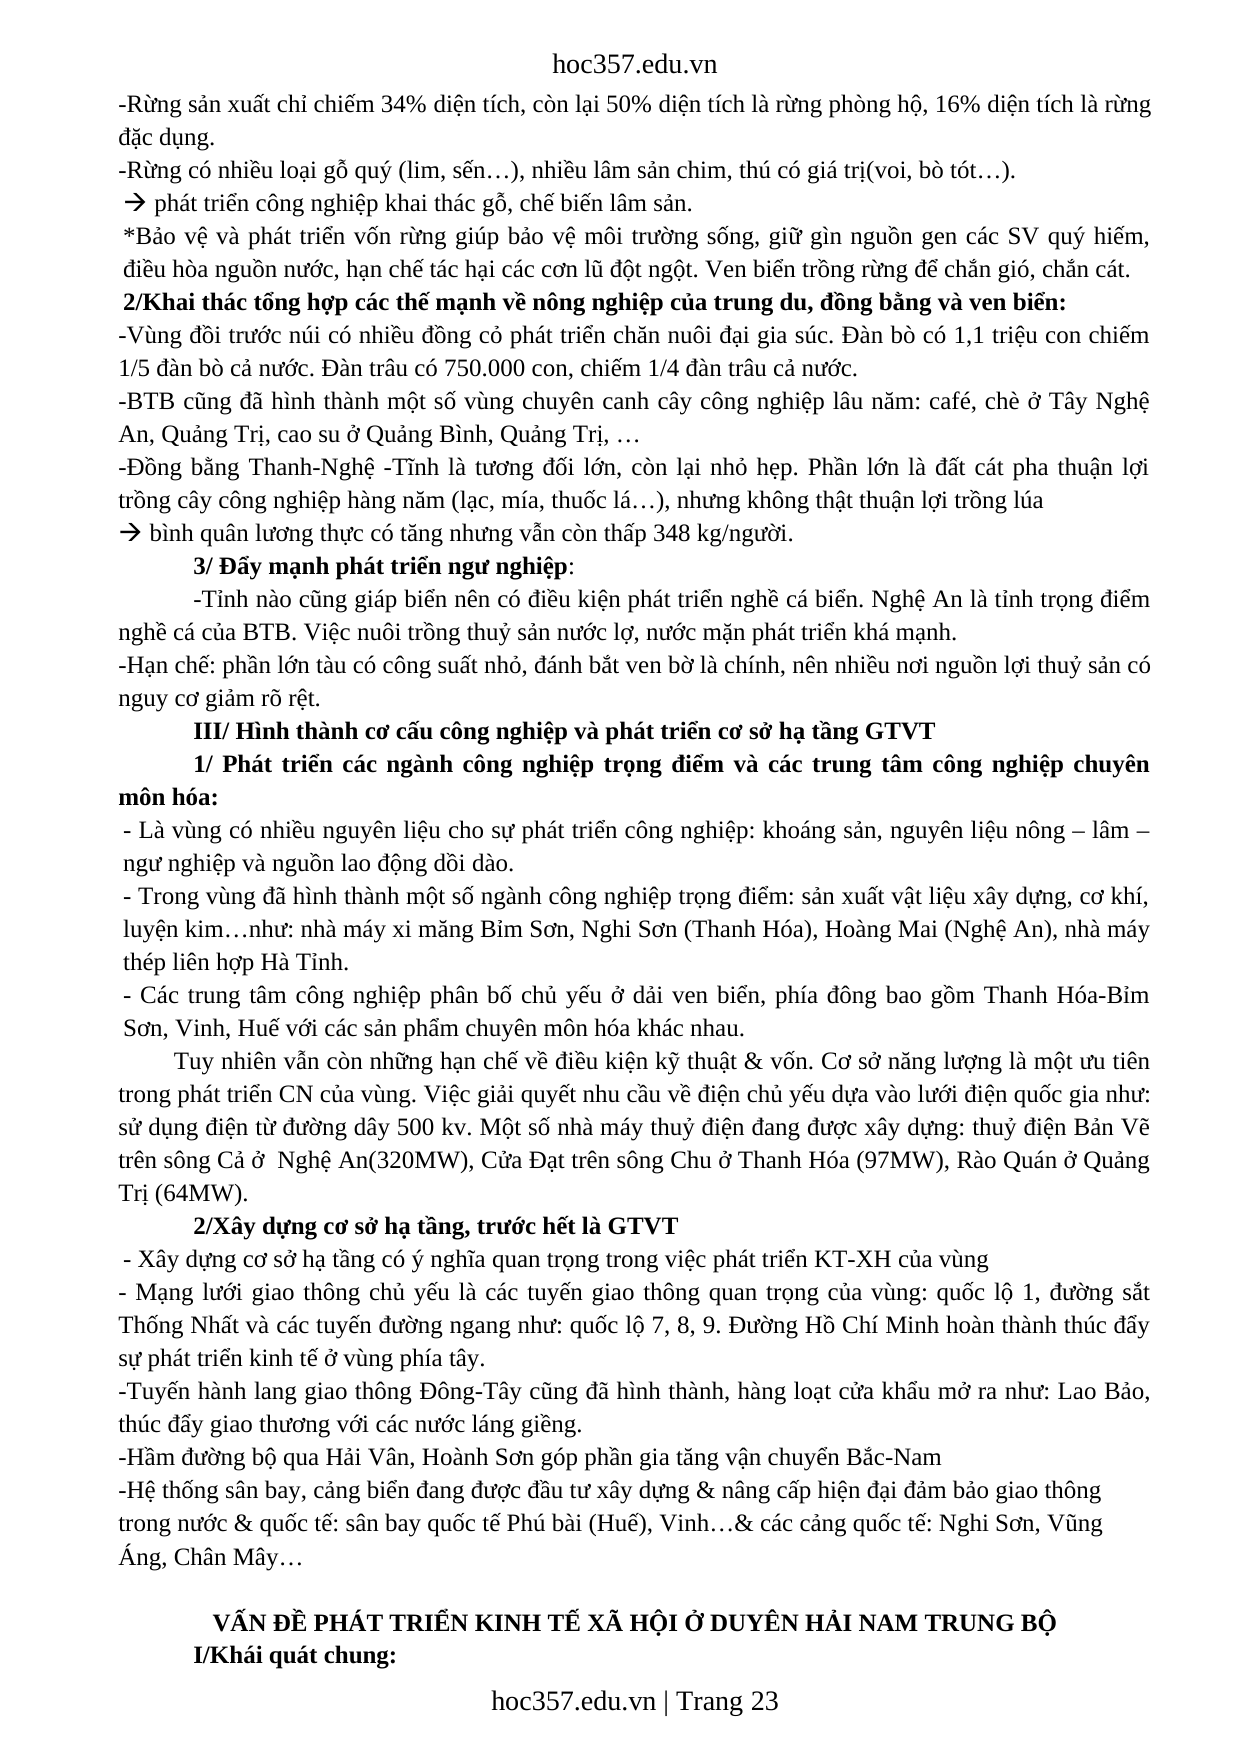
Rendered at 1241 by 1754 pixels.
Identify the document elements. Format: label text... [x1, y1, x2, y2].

text VẤN ĐỀ PHÁT TRIỂN KINH TẾ XÃ HỘI Ở DUYÊN HẢI TRUNG BỘ [118, 1608, 1152, 1636]
text - Các trung tâm công nghiệp phân bố chủ yếu ở dải ven biển, phía đông bao gồm Thanh Hóa-Bỉm Sơn, Vinh, Huế với các sản phẩm chuyên môn hóa khác nhau. [123, 980, 1152, 1042]
text I/Khái quát chung: [118, 1641, 1152, 1669]
text -Rừng sản xuất chỉ chiếm 34% diện tích, còn lại 50% diện tích là rừng phòng hộ, 16% diện tích là rừng đặc dụng. [118, 89, 1152, 150]
text III/ Hình thành cơ cấu công nghiệp và phát triển cơ sở hạ tầng GTVT [118, 716, 1152, 745]
text -Tỉnh nào cũng giáp biển nên có điều kiện phát triển nghề cá biển. Nghệ An là tỉnh trọng điểm nghề cá của BTB. Việc nuôi trồng thuỷ sản nước lợ, nước mặn phát triển khá mạnh. [118, 584, 1152, 646]
text -Tuyến hành lang giao thông Đông-Tây cũng đã hình thành, hàng loạt cửa khẩu mở ra như: Lao Bảo, thúc đẩy giao thương với các nước láng giềng. [118, 1376, 1152, 1438]
text 2/Xây dựng cơ sở hạ tầng, trước hết là GTVT [123, 1211, 1152, 1240]
text 1/ Phát triển các ngành công nghiệp trọng điểm và các trung tâm công nghiệp chuyên môn hóa: [118, 749, 1152, 811]
text bình quân lương thực có tăng nhưng vẫn còn thấp 348 kg/người. [118, 518, 1152, 547]
text 2/Khai thác tổng hợp các thế mạnh về nông nghiệp của trung du, đồng bằng và ven biển: [123, 287, 1152, 316]
text -Hạn chế: phần lớn tàu có công suất nhỏ, đánh bắt ven bờ là chính, nên nhiều nơi nguồn lợi thuỷ sản có nguy cơ giảm rõ rệt. [118, 650, 1152, 712]
text - Trong vùng đã hình thành một số ngành công nghiệp trọng điểm: sản xuất vật liệu xây dựng, cơ khí, luyện kim…như: nhà máy xi măng Bỉm Sơn, Nghi Sơn (Thanh Hóa), Hoàng Mai (Nghệ An), nhà máy thép liên hợp Hà Tỉnh. [123, 881, 1152, 976]
text *Bảo vệ và phát triển vốn rừng giúp bảo vệ môi trường sống, giữ gìn nguồn gen các SV quý hiếm, điều hòa nguồn nước, hạn chế tác hại các cơn lũ đột ngột. Ven biển trồng rừng để chắn gió, chắn cát. [123, 221, 1152, 282]
text -Hầm đường bộ qua Hải Vân, Hoành Sơn góp phần gia tăng vận chuyển Bắc-Nam [118, 1442, 1152, 1471]
text - Mạng lưới giao thông chủ yếu là các tuyến giao thông quan trọng của vùng: quốc lộ 1, đường sắt Thống Nhất và các tuyến đường ngang như: quốc lộ 7, 8, 9. Đường Hồ Chí Minh hoàn thành thúc đẩy sự phát triển kinh tế ở vùng phía tây. [118, 1277, 1152, 1372]
text Tuy nhiên vẫn còn những hạn chế về điều kiện kỹ thuật & vốn. Cơ sở năng lượng là một ưu tiên trong phát triển CN của vùng. Việc giải quyết nhu cầu về điện chủ yếu dựa vào lưới điện quốc gia như: sử dụng điện từ đường dây 500 kv. Một số nhà máy thuỷ điện đang được xây dựng: thuỷ điện Bản Vẽ trên sông Cả ở Nghệ An(320MW), Cửa Đạt trên sông ở Thanh Hóa (97MW), Rào Quán ở Quảng Trị (64MW). [118, 1046, 1152, 1207]
text -Đồng bằng Thanh-Nghệ -Tĩnh là tương đối lớn, còn lại nhỏ hẹp. Phần lớn là đất cát pha thuận lợi trồng cây công nghiệp hàng năm (lạc, mía, thuốc lá…), nhưng không thật thuận lợi trồng lúa [118, 452, 1152, 514]
text -Vùng đồi trước núi có nhiều đồng cỏ phát triển chăn nuôi đại gia súc. Đàn bò có 1,1 triệu con chiếm 1/5 đàn bò cả nước. Đàn trâu có 750.000 con, chiếm 1/4 đàn trâu cả nước. [118, 320, 1152, 382]
text 3/ Đẩy mạnh phát triển ngư nghiệp: [118, 551, 1152, 580]
text -BTB cũng đã hình thành một số vùng chuyên canh cây công nghiệp lâu năm: café, chè ở Tây Nghệ An, Quảng Trị, cao su ở Quảng Bình, Quảng Trị, … [118, 386, 1152, 448]
text phát triển công nghiệp khai thác gỗ, chế biến lâm sản. [123, 188, 1152, 216]
text -Rừng có nhiều loại gỗ quý (lim, sến…), nhiều lâm sản chim, thú có giá trị(voi, bò tót…). [118, 155, 1152, 183]
text -Hệ thống sân bay, cảng biển đang được đầu tư xây dựng & nâng cấp hiện đại đảm bảo giao thông trong nước & quốc tế: sân bay quốc tế Phú bài (Huế), Vinh…& các cảng quốc tế: Nghi Sơn, Vũng Áng, Chân Mây… [118, 1476, 1152, 1570]
text - Xây dựng cơ sở hạ tầng có ý nghĩa quan trọng trong việc phát triển KT-XH của vùng [123, 1244, 1152, 1273]
text - Là vùng có nhiều nguyên liệu cho sự phát triển công nghiệp: khoáng sản, nguyên liệu nông – lâm – ngư nghiệp và nguồn lao động dồi dào. [123, 815, 1152, 877]
